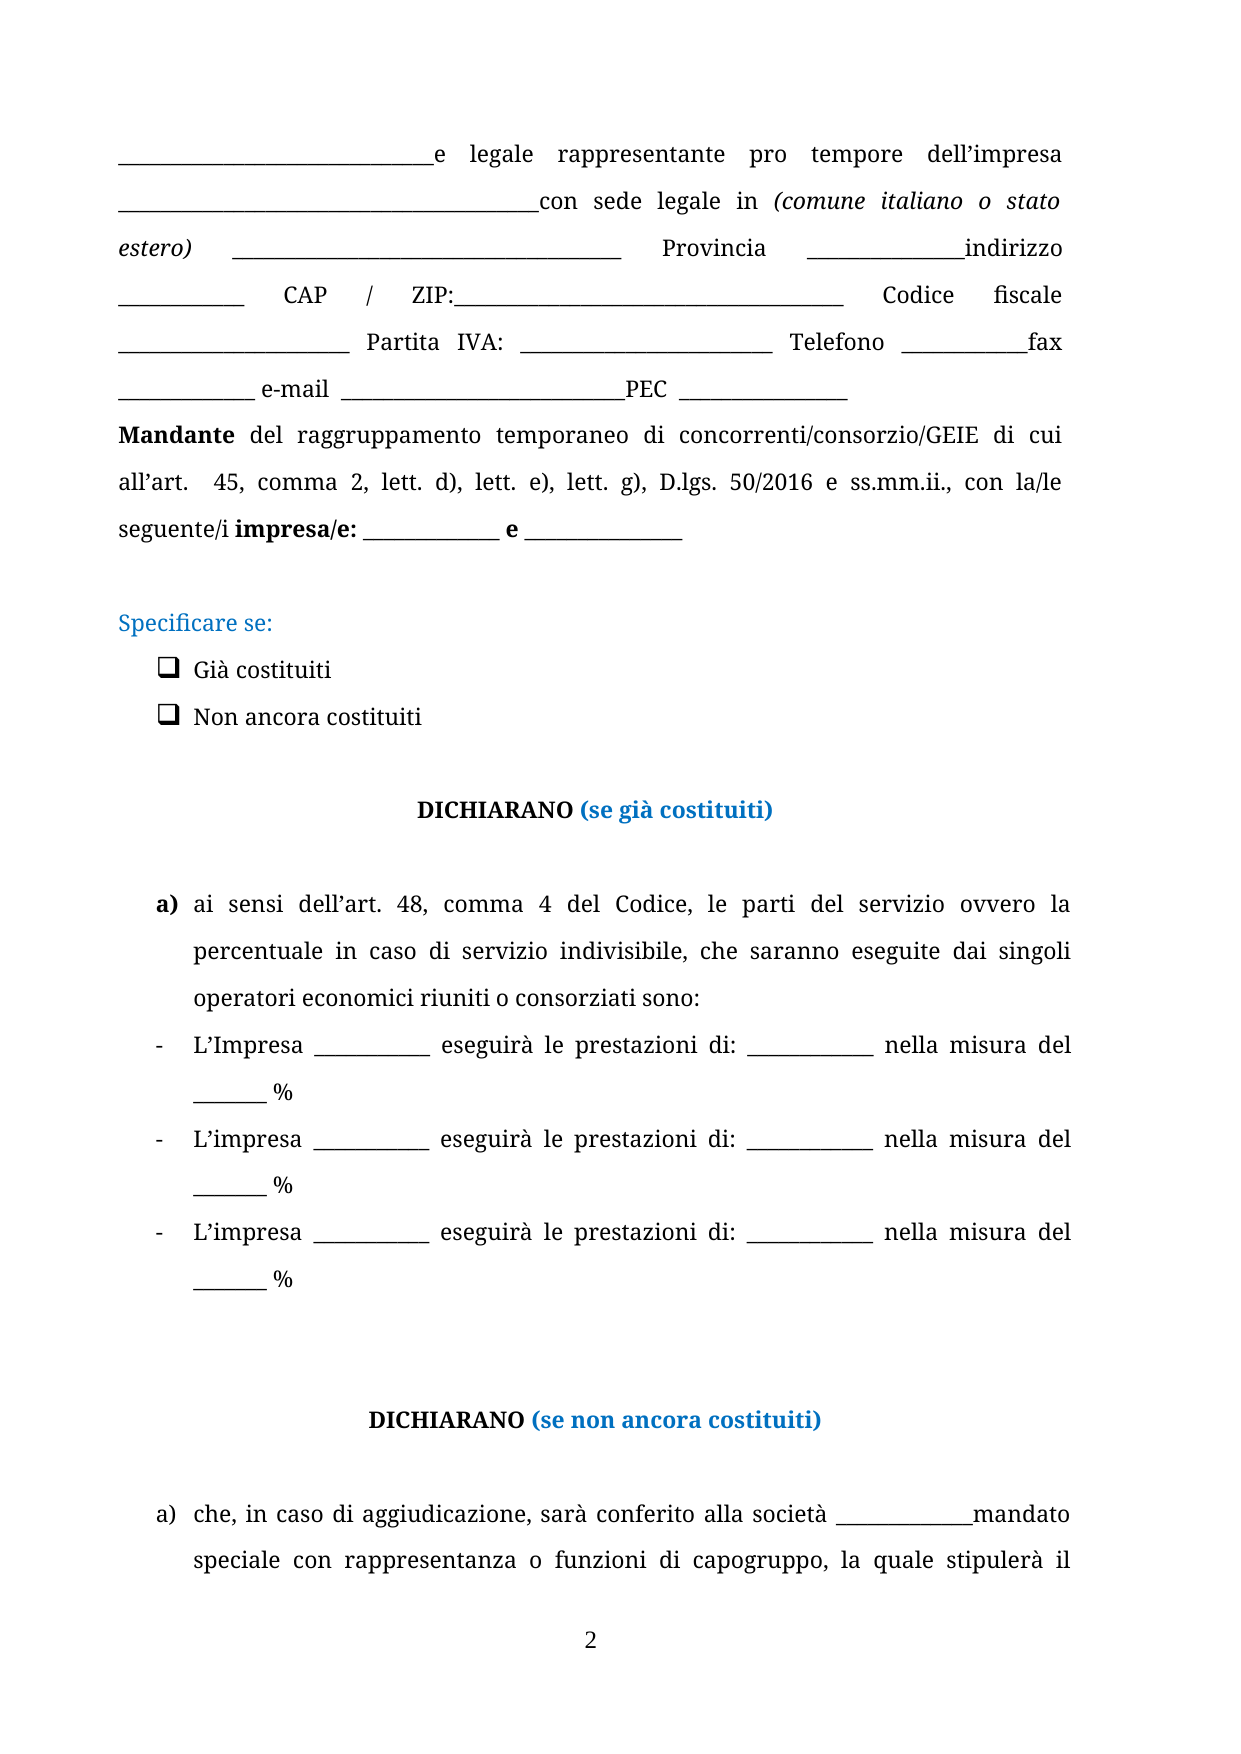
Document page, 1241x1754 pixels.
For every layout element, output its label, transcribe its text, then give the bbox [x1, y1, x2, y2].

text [118, 138, 1063, 404]
text DICHIARANO (se già costituiti) [118, 794, 1072, 826]
text Mandante del raggruppamento temporaneo di concorrenti/consorzio/GEIE di cui all’art. 45, comma 2, lett. d), lett. e), lett. g), D.lgs. 50/2016 e ss.mm.ii., con la/le seguente/i impresa/e: _____________ e _______________ [118, 419, 1063, 544]
list Già costituiti [156, 654, 1063, 685]
list L’Impresa ___________ eseguirà le prestazioni di: ____________ nella misura del _______ % [156, 1029, 1072, 1107]
list Non ancora costituiti [156, 701, 1063, 732]
list ai sensi dell’art. 48, comma 4 del Codice, le parti del servizio ovvero la percentuale in caso di servizio indivisibile, che saranno eseguite dai singoli operatori economici riuniti o consorziati sono: [156, 888, 1072, 1013]
text Specificare se: [118, 607, 1063, 638]
list L’impresa ___________ eseguirà le prestazioni di: ____________ nella misura del _______ % [156, 1123, 1072, 1201]
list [156, 1498, 1072, 1576]
list L’impresa ___________ eseguirà le prestazioni di: ____________ nella misura del _______ % [156, 1216, 1072, 1294]
text DICHIARANO (se non ancora costituiti) [118, 1404, 1072, 1435]
